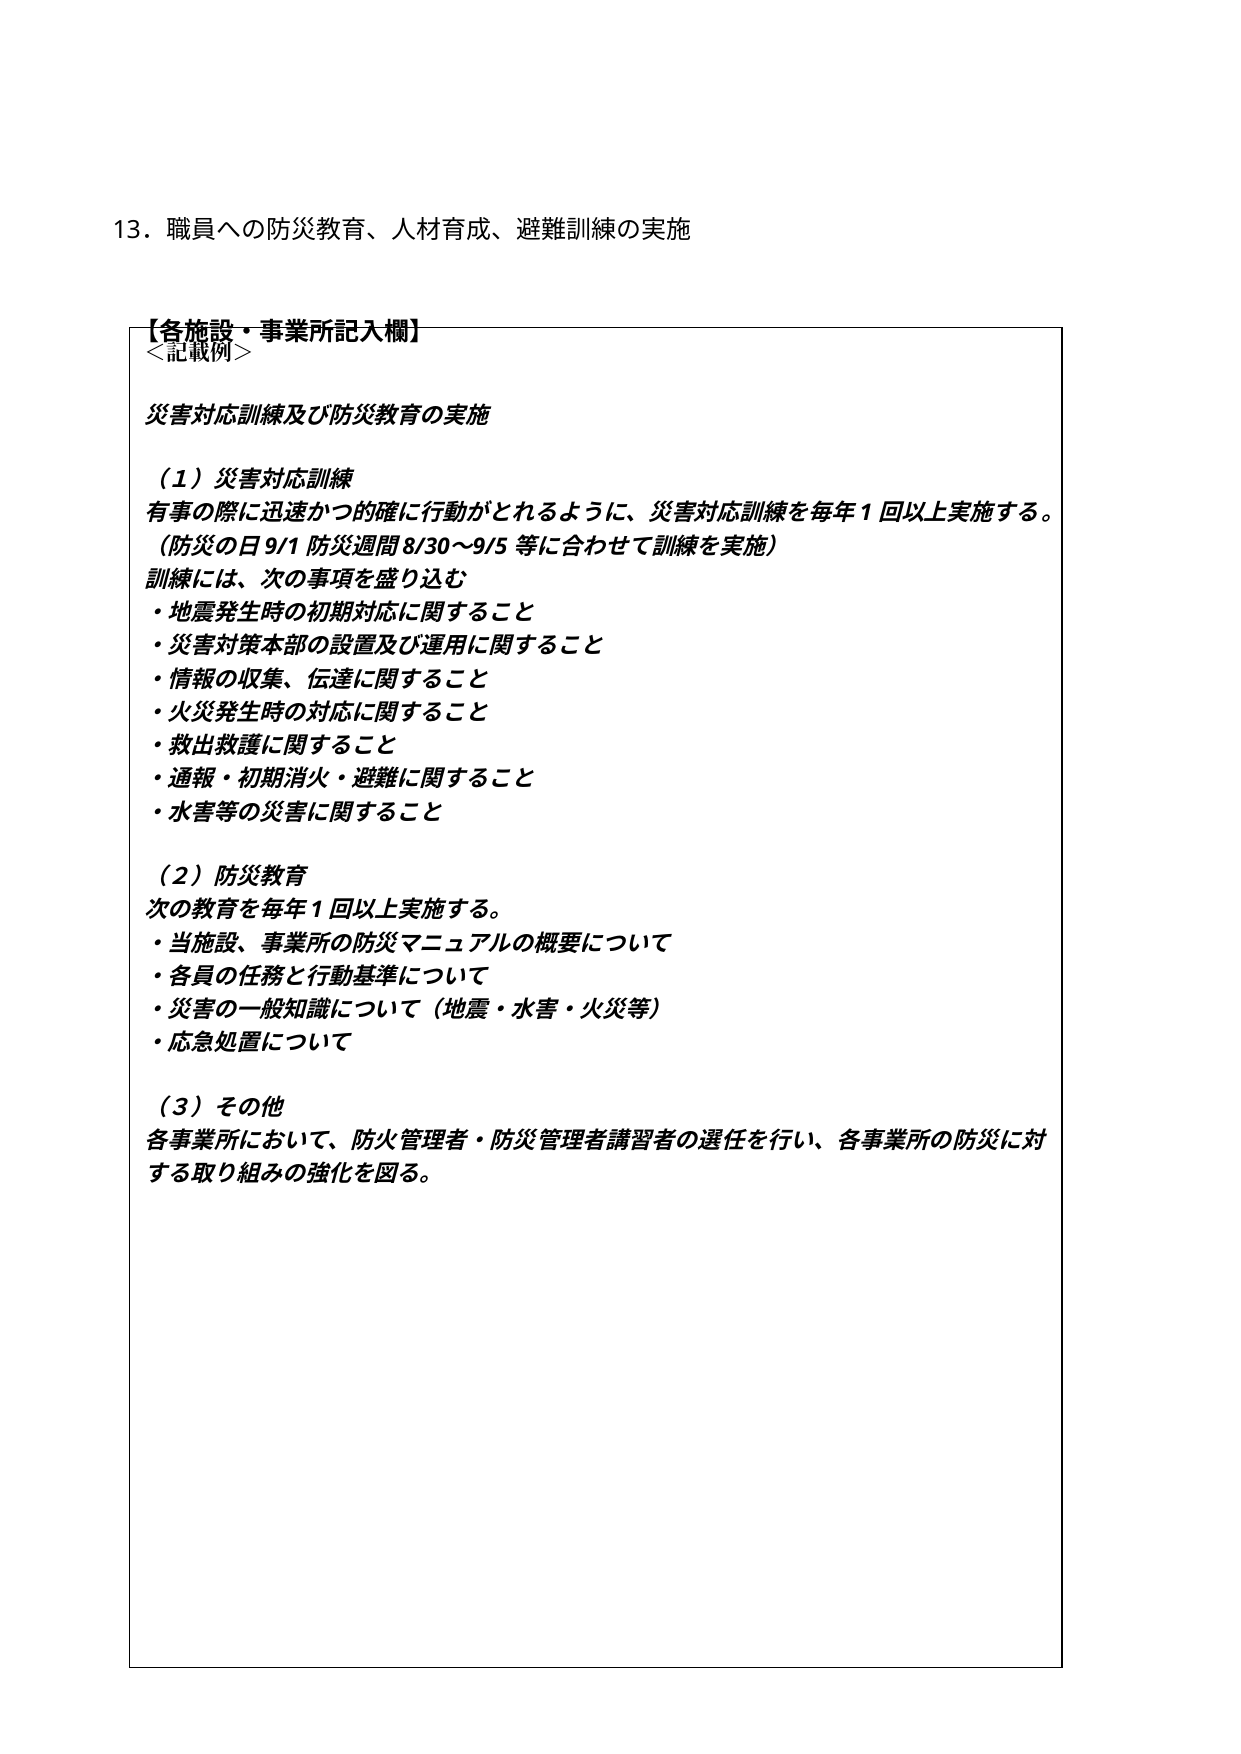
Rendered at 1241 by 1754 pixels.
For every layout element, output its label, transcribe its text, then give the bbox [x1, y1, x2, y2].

text 【各施設・事業所記入欄】 [112, 295, 1128, 363]
text 13．職員への防災教育、人材育成、避難訓練の実施 [112, 193, 1128, 261]
